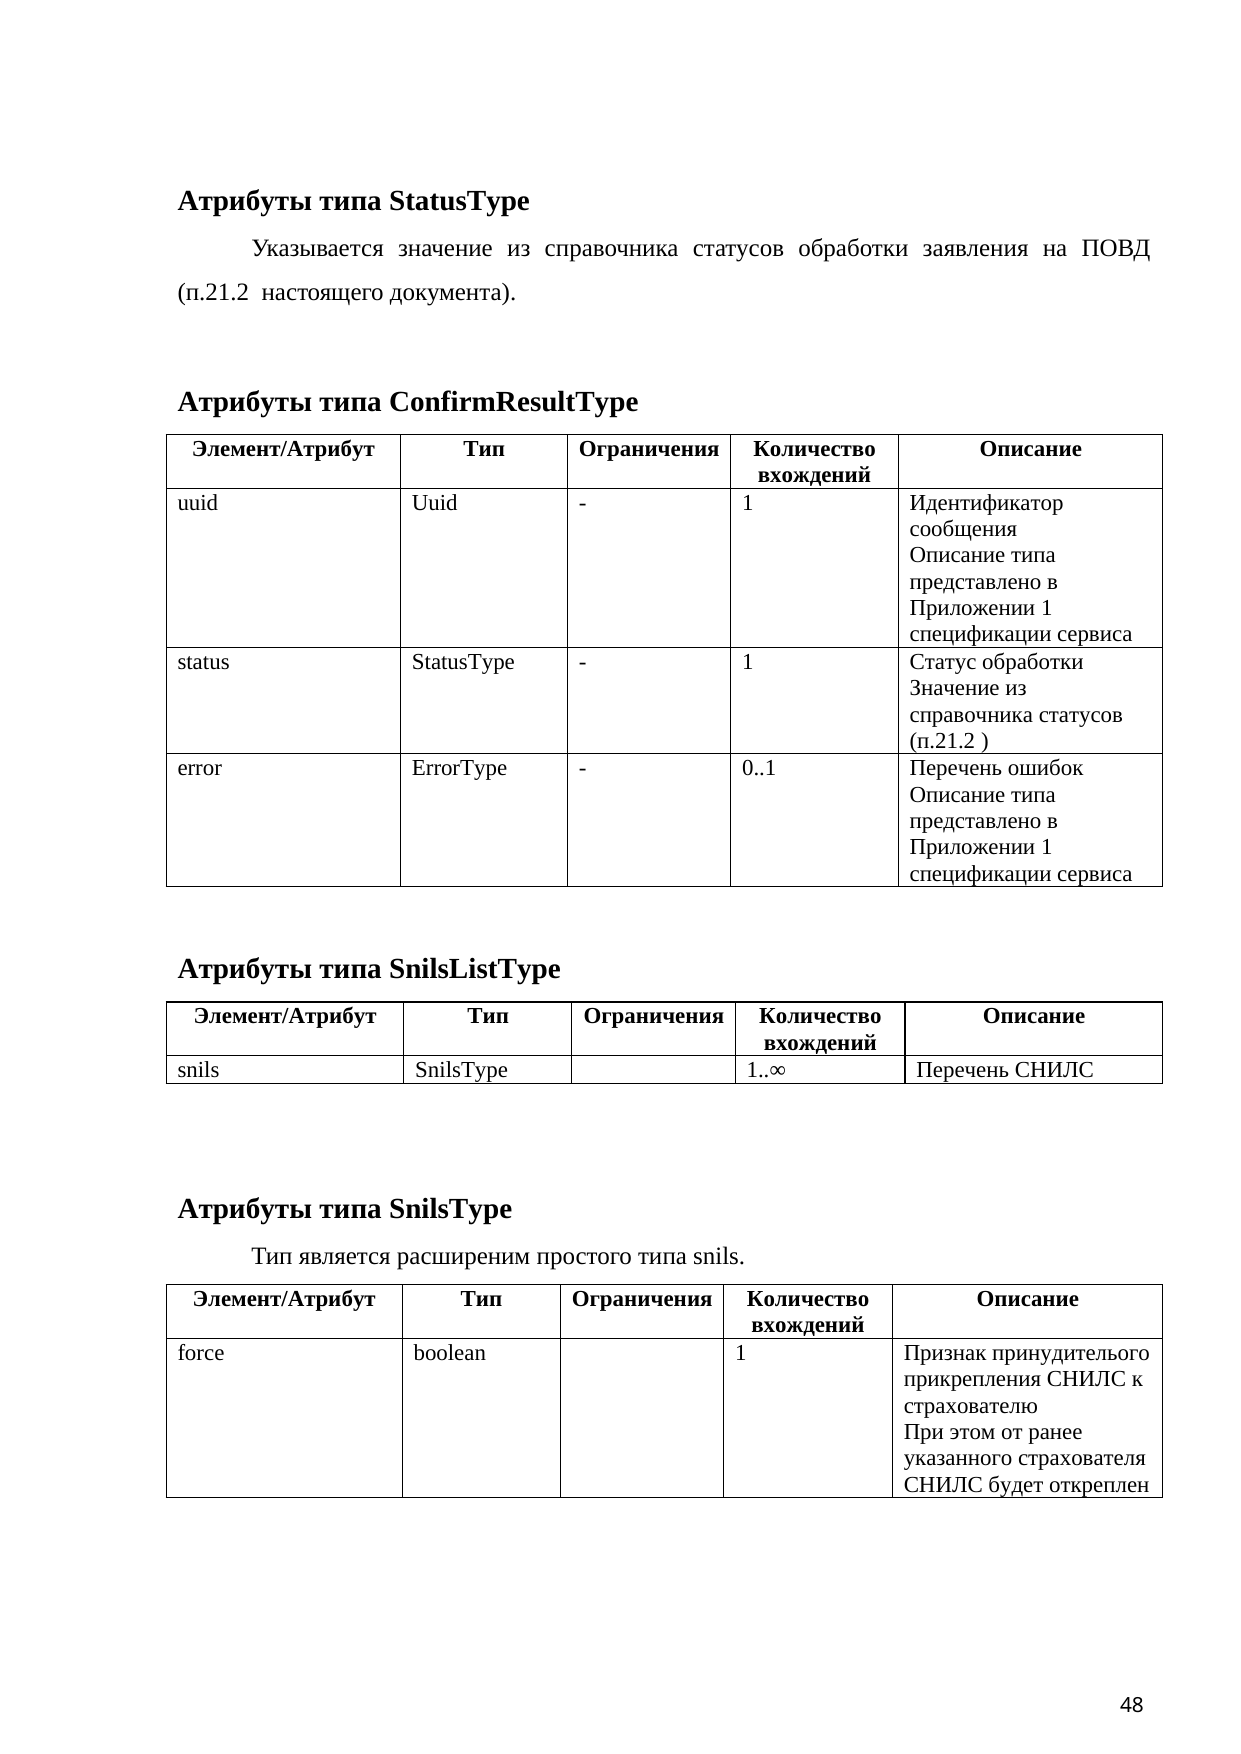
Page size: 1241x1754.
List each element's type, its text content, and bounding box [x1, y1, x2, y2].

table_header Тип [403, 1285, 560, 1338]
table_header Тип [401, 435, 567, 488]
table_cell Идентификатор сообщения Описание типа представлено в Приложении 1 спецификации сервиса [899, 489, 1162, 647]
table_header Описание [899, 435, 1162, 488]
table_header Ограничения [568, 435, 730, 488]
text Указывается значение из справочника статусов обработки заявления на ПОВД (п.22.2 настоящего документа). [177, 233, 1152, 305]
table_cell 1 [731, 648, 898, 753]
text Тип является расширеним простого типа snils. [177, 1241, 1152, 1270]
table_header Элемент/Атрибут [167, 1285, 402, 1338]
table_cell uuid [167, 489, 400, 647]
table_header Количество вхождений [724, 1285, 892, 1338]
table_cell SnilsType [404, 1056, 571, 1083]
table_cell 0..1 [731, 754, 898, 886]
table_header Элемент/Атрибут [167, 1003, 403, 1055]
table_cell [572, 1056, 735, 1083]
table_header Элемент/Атрибут [167, 435, 400, 488]
table_header Количество вхождений [736, 1003, 904, 1055]
table_cell - [568, 489, 730, 647]
table_header Тип [404, 1003, 571, 1055]
table_cell 1 [724, 1339, 892, 1497]
table_cell error [167, 754, 400, 886]
table_header Ограничения [572, 1003, 735, 1055]
table_cell snils [167, 1056, 403, 1083]
table_cell Uuid [401, 489, 567, 647]
table_cell Признак принудителього прикрепления СНИЛС к страхователю При этом от ранее указанного страхователя СНИЛС будет откреплен [893, 1339, 1162, 1497]
table_cell - [568, 648, 730, 753]
table_header Описание [906, 1003, 1162, 1055]
table_cell Статус обработки Значение из справочника статусов (п.22.2 ) [899, 648, 1162, 753]
table_cell Перечень СНИЛС [906, 1056, 1162, 1083]
table_cell Перечень ошибок Описание типа представлено в Приложении 1 спецификации сервиса [899, 754, 1162, 886]
subtitle Атрибуты типа StatusType [177, 183, 1152, 217]
table_cell 1 [731, 489, 898, 647]
subtitle Атрибуты типа SnilsType [177, 1191, 1152, 1224]
table_cell - [568, 754, 730, 886]
table_cell ErrorType [401, 754, 567, 886]
table_cell status [167, 648, 400, 753]
table_cell 1..∞ [736, 1056, 904, 1083]
table_cell boolean [403, 1339, 560, 1497]
table_header Описание [893, 1285, 1162, 1338]
table_cell StatusType [401, 648, 567, 753]
subtitle Атрибуты типа SnilsListType [177, 951, 1152, 985]
table_cell [561, 1339, 723, 1497]
table_header Количество вхождений [731, 435, 898, 488]
subtitle Атрибуты типа ConfirmResultType [177, 384, 1152, 417]
table_header Ограничения [561, 1285, 723, 1338]
table_cell force [167, 1339, 402, 1497]
